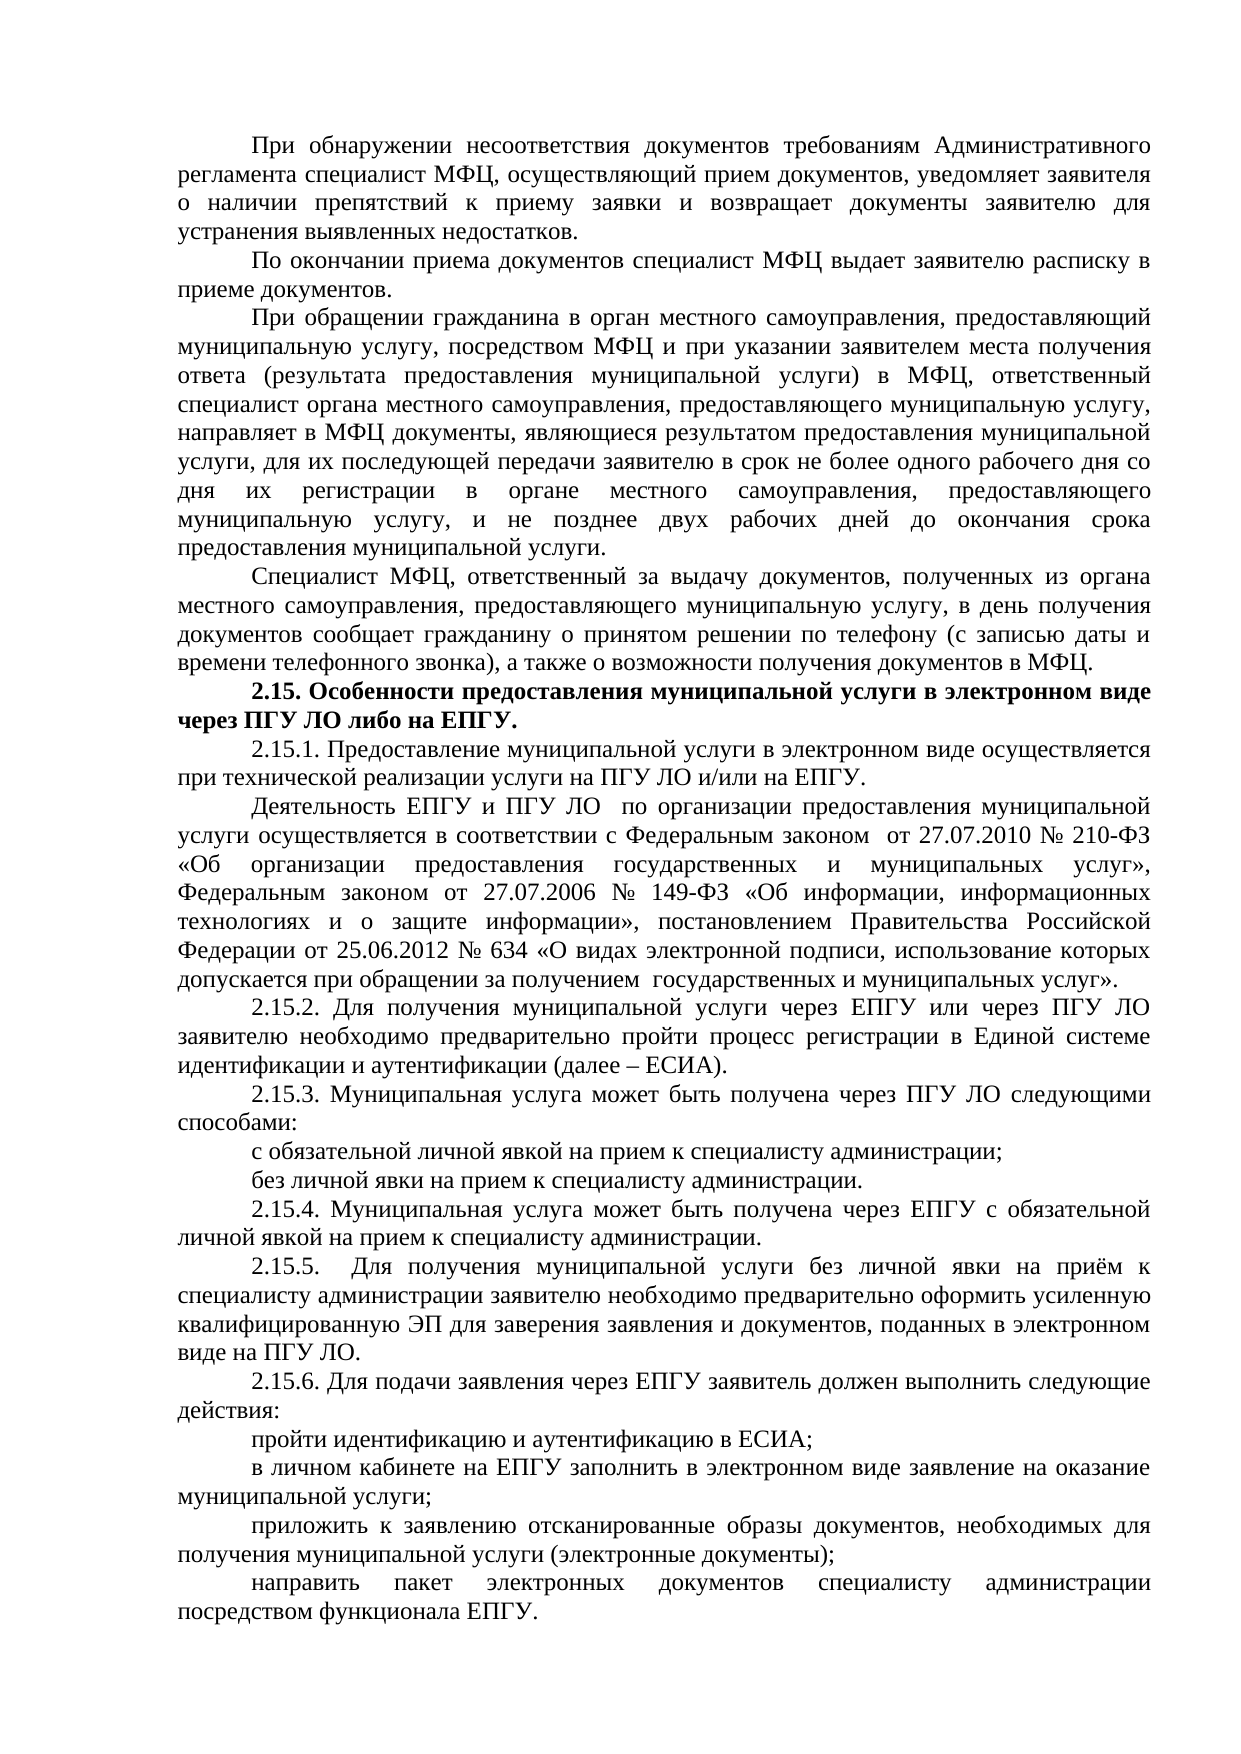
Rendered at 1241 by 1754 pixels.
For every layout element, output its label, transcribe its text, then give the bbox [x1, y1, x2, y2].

text 2.15. Особенности предоставления муниципальной услуги в электронном виде через ПГУ ЛО либо на ЕПГУ. [177, 676, 1152, 734]
text 2.15.3. Муниципальная услуга может быть получена через ПГУ ЛО следующими способами: [177, 1079, 1152, 1136]
text пройти идентификацию и аутентификацию в ЕСИА; [177, 1424, 1152, 1452]
text По окончании приема документов специалист МФЦ выдает заявителю расписку в приеме документов. [177, 245, 1152, 302]
text в личном кабинете на ЕПГУ заполнить в электронном виде заявление на оказание муниципальной услуги; [177, 1452, 1152, 1510]
text 2.15.6. Для подачи заявления через ЕПГУ заявитель должен выполнить следующие действия: [177, 1366, 1152, 1424]
text с обязательной личной явкой на прием к специалисту администрации; [177, 1136, 1152, 1165]
text При обращении гражданина в орган местного самоуправления, предоставляющий муниципальную услугу, посредством МФЦ и при указании заявителем места получения ответа (результата предоставления муниципальной услуги) в МФЦ, ответственный специалист органа местного самоуправления, предоставляющего муниципальную услугу, направляет в МФЦ документы, являющиеся результатом предоставления муниципальной услуги, для их последующей передачи заявителю в срок не более одного рабочего дня со дня их регистрации в органе местного самоуправления, предоставляющего муниципальную услугу, и не позднее двух рабочих дней до окончания срока предоставления муниципальной услуги. [177, 302, 1152, 561]
text При обнаружении несоответствия документов требованиям Административного регламента специалист МФЦ, осуществляющий прием документов, уведомляет заявителя о наличии препятствий к приему заявки и возвращает документы заявителю для устранения выявленных недостатков. [177, 130, 1152, 245]
text направить пакет электронных документов специалисту администрации посредством функционала ЕПГУ. [177, 1567, 1152, 1625]
text 2.15.4. Муниципальная услуга может быть получена через ЕПГУ с обязательной личной явкой на прием к специалисту администрации. [177, 1194, 1152, 1251]
text 2.15.5. Для получения муниципальной услуги без личной явки на приём к специалисту администрации заявителю необходимо предварительно оформить усиленную квалифицированную ЭП для заверения заявления и документов, поданных в электронном виде на ПГУ ЛО. [177, 1251, 1152, 1366]
text приложить к заявлению отсканированные образы документов, необходимых для получения муниципальной услуги (электронные документы); [177, 1510, 1152, 1567]
text без личной явки на прием к специалисту администрации. [177, 1165, 1152, 1194]
text 2.15.1. Предоставление муниципальной услуги в электронном виде осуществляется при технической реализации услуги на ПГУ ЛО и/или на ЕПГУ. [177, 734, 1152, 791]
text Специалист МФЦ, ответственный за выдачу документов, полученных из органа местного самоуправления, предоставляющего муниципальную услугу, в день получения документов сообщает гражданину о принятом решении по телефону (с записью даты и времени телефонного звонка), а также о возможности получения документов в МФЦ. [177, 561, 1152, 676]
text Деятельность ЕПГУ и ПГУ ЛО по организации предоставления муниципальной услуги осуществляется в соответствии с Федеральным законом от 27.07.2010 № 210-ФЗ «Об организации предоставления государственных и муниципальных услуг», Федеральным законом от 27.07.2006 № 149-ФЗ «Об информации, информационных технологиях и о защите информации», постановлением Правительства Российской Федерации от 25.06.2012 № 634 «О видах электронной подписи, использование которых допускается при обращении за получением государственных и муниципальных услуг». [177, 791, 1152, 992]
text 2.15.2. Для получения муниципальной услуги через ЕПГУ или через ПГУ ЛО заявителю необходимо предварительно пройти процесс регистрации в Единой системе идентификации и аутентификации (далее – ЕСИА). [177, 992, 1152, 1079]
